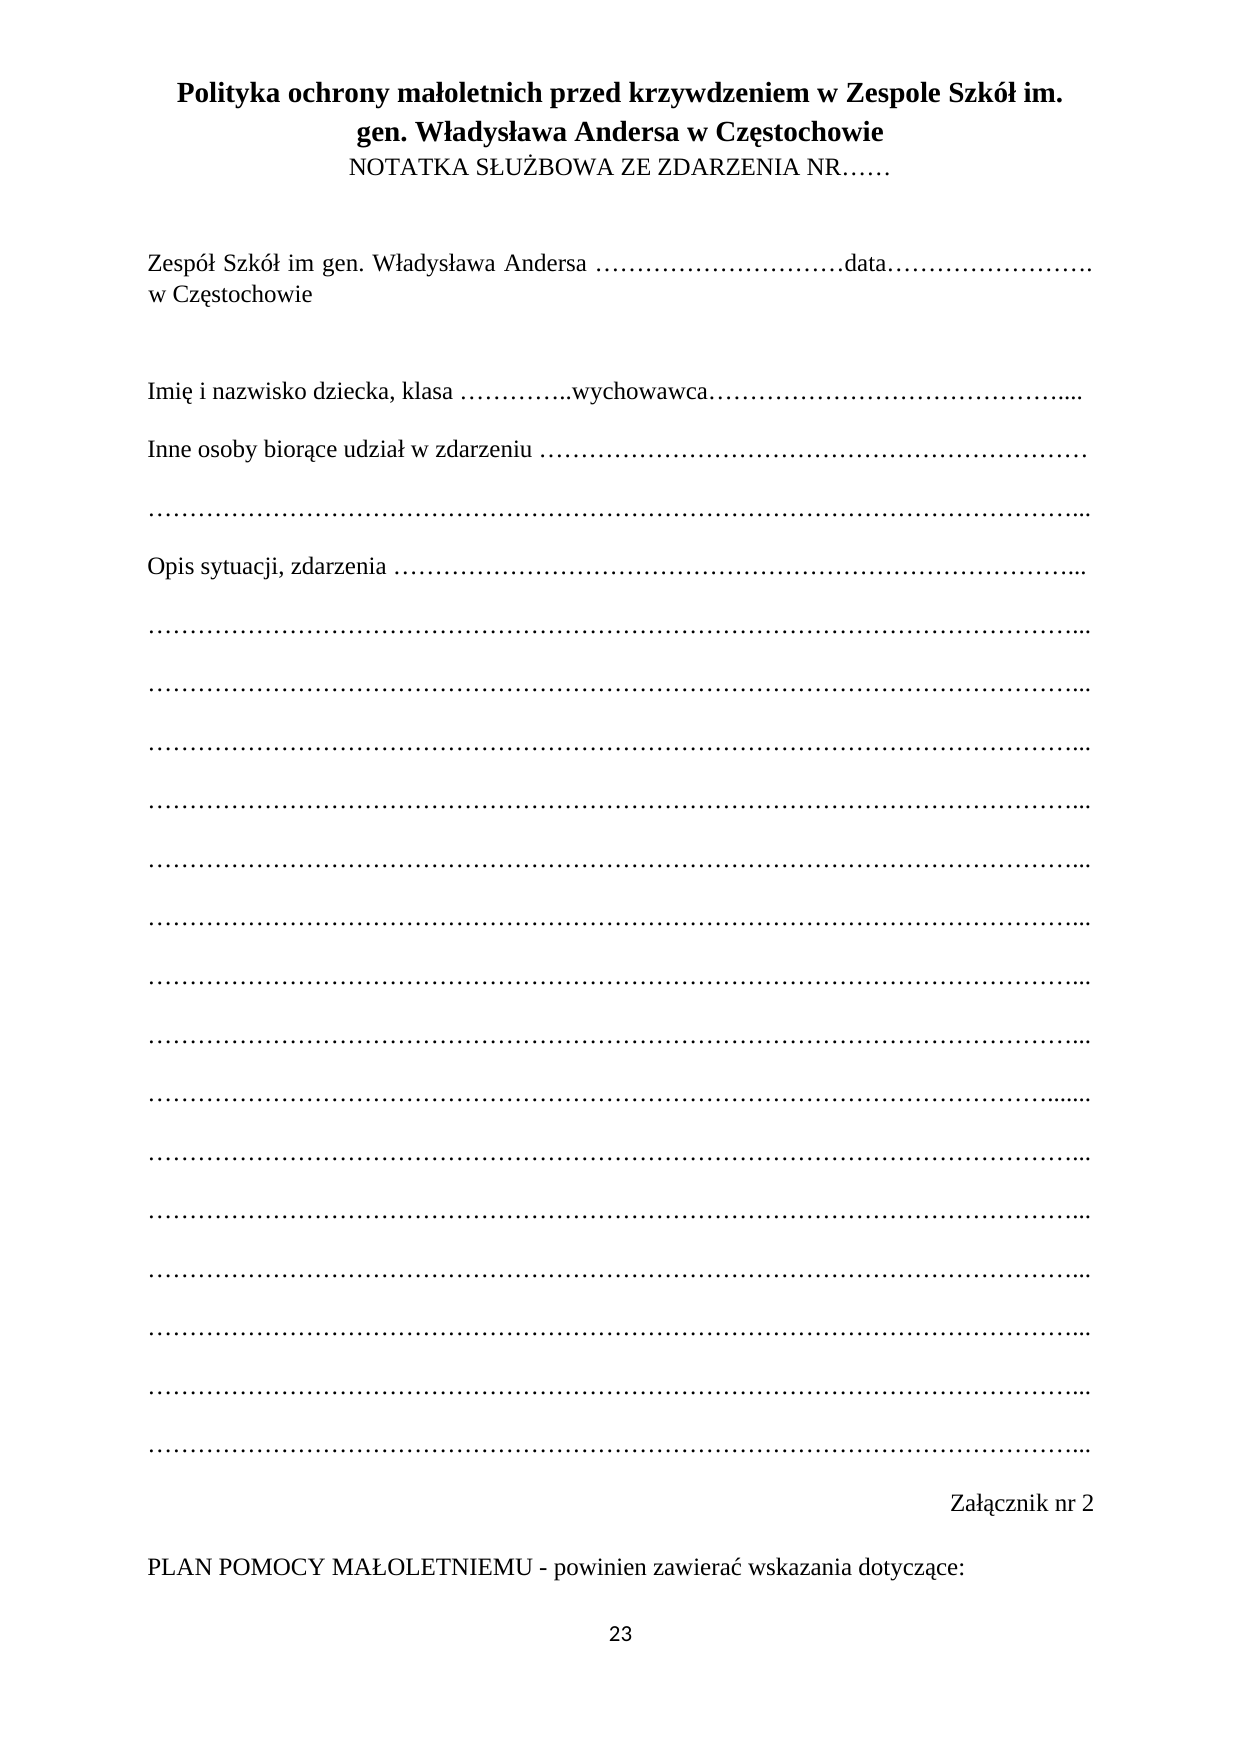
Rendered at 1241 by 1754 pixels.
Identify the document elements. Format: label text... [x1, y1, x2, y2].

text …………………………………………………………………………………………………... [147, 1254, 1093, 1283]
text …………………………………………………………………………………………………... [147, 902, 1093, 931]
text Inne osoby biorące udział w zdarzeniu ………………………………………………………… [147, 434, 1093, 463]
text …………………………………………………………………………………………………... [147, 727, 1093, 756]
text …………………………………………………………………………………………………... [147, 1429, 1093, 1458]
text PLAN POMOCY MAŁOLETNIEMU - powinien zawierać wskazania dotyczące: [147, 1552, 1093, 1581]
text …………………………………………………………………………………………………... [147, 1195, 1093, 1224]
text Imię i nazwisko dziecka, klasa …………..wychowawca…………………………………….... [147, 376, 1093, 404]
text …………………………………………………………………………………………………... [147, 668, 1093, 697]
text …………………………………………………………………………………………………... [147, 844, 1093, 873]
text Załącznik nr 2 [142, 1488, 1094, 1517]
text Zespół Szkół im gen. Władysława Andersa …………………………data……………………. w Częstochowie [147, 248, 1093, 308]
text ………………………………………………………………………………………………....... [147, 1078, 1093, 1107]
text NOTATKA SŁUŻBOWA ZE ZDARZENIA NR…… [142, 152, 1098, 181]
text …………………………………………………………………………………………………... [147, 610, 1093, 639]
text …………………………………………………………………………………………………... [147, 1312, 1093, 1341]
text …………………………………………………………………………………………………... [147, 493, 1093, 522]
text …………………………………………………………………………………………………... [147, 1371, 1093, 1399]
text Opis sytuacji, zdarzenia ………………………………………………………………………... [147, 551, 1093, 580]
text …………………………………………………………………………………………………... [147, 1020, 1093, 1048]
text …………………………………………………………………………………………………... [147, 961, 1093, 990]
text …………………………………………………………………………………………………... [147, 1137, 1093, 1166]
text …………………………………………………………………………………………………... [147, 786, 1093, 814]
